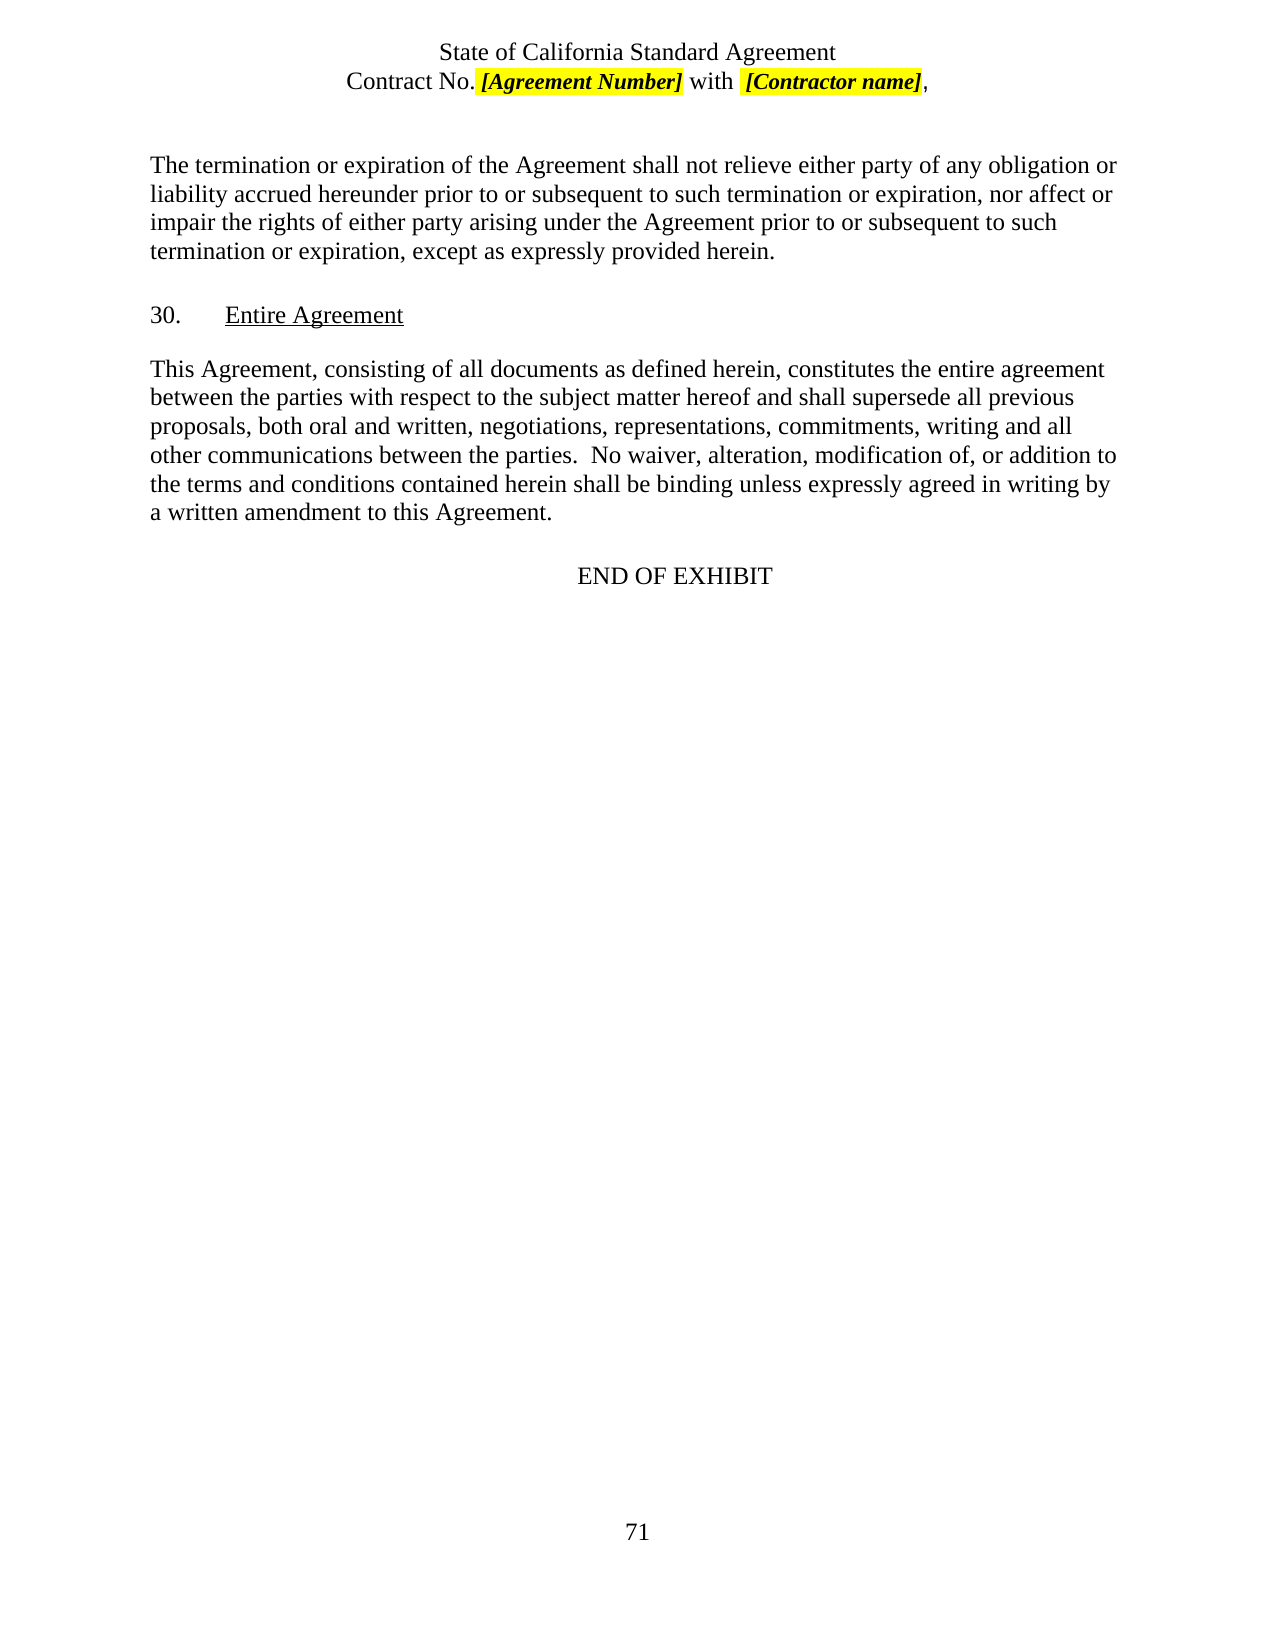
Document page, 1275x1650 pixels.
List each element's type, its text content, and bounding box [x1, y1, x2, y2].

subtitle This Agreement, consisting of all documents as defined herein, constitutes the entire agreement between the parties with respect to the subject matter hereof and shall supersede all previous proposals, both oral and written, negotiations, representations, commitments, writing and all other communications between the parties. No waiver, alteration, modification of, or addition to the terms and conditions contained herein shall be binding unless expressly agreed in writing by a written amendment to this Agreement. [150, 354, 1125, 526]
list END OF EXHIBIT [225, 561, 1125, 590]
subtitle The termination or expiration of the Agreement shall not relieve either party of any obligation or liability accrued hereunder prior to or subsequent to such termination or expiration, nor affect or impair the rights of either party arising under the Agreement prior to or subsequent to such termination or expiration, except as expressly provided herein. [150, 150, 1125, 265]
text Entire Agreement [150, 300, 1125, 329]
